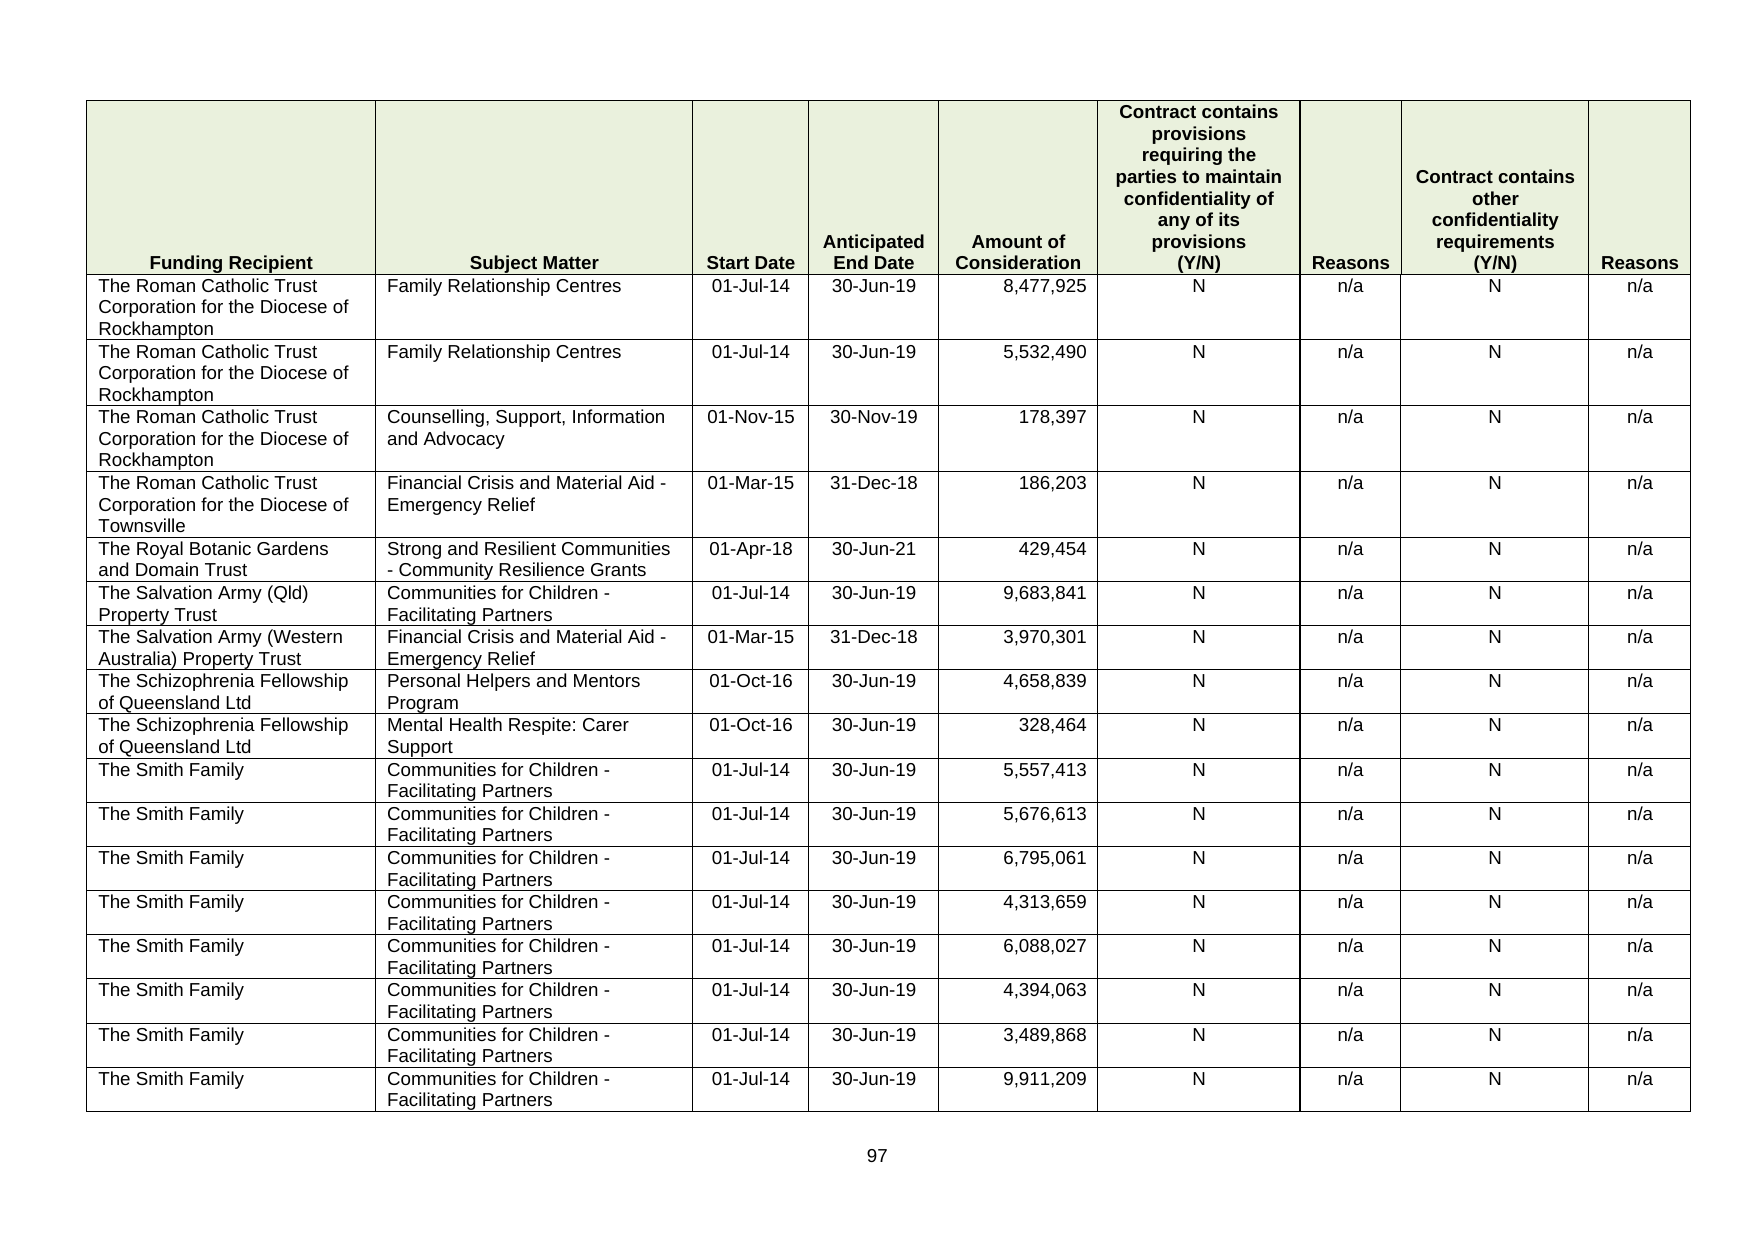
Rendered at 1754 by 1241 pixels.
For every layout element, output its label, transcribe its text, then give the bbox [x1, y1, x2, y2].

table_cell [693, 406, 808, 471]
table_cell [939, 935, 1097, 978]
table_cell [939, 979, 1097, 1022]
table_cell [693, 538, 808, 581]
table_header Reasons [1301, 101, 1401, 274]
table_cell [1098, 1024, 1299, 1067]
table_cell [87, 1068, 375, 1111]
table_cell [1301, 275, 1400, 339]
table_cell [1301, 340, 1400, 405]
table_header Contract contains provisions requiring the parties to maintain confidentiality of any of its provisions (Y/N) [1098, 101, 1299, 274]
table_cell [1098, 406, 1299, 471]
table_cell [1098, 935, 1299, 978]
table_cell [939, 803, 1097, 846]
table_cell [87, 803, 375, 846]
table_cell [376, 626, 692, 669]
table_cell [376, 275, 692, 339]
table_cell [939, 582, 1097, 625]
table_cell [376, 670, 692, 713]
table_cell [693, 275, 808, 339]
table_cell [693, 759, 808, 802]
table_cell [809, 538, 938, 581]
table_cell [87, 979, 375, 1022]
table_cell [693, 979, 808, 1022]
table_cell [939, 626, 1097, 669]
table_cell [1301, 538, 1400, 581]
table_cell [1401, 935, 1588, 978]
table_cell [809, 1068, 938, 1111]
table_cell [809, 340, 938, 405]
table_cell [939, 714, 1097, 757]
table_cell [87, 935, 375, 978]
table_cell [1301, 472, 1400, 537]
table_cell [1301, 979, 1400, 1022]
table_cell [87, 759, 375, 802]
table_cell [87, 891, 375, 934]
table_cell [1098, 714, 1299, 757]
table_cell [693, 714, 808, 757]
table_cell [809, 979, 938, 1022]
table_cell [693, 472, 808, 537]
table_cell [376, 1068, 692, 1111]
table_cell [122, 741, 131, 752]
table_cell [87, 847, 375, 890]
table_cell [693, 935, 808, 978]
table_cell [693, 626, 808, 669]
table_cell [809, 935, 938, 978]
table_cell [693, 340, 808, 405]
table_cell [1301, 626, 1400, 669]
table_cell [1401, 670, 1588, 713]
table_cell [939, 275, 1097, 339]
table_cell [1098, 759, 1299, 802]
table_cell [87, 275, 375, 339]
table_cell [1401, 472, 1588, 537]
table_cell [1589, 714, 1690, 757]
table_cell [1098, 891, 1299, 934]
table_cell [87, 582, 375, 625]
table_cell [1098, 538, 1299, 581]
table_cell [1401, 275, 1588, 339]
table_header Amount of Consideration [939, 101, 1097, 274]
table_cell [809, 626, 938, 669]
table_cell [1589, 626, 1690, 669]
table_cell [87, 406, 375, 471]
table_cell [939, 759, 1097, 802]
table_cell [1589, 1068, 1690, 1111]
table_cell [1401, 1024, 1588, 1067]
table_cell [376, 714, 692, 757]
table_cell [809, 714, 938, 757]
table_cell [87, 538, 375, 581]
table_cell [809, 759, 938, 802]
table_header Contract contains other confidentiality requirements (Y/N) [1402, 101, 1588, 274]
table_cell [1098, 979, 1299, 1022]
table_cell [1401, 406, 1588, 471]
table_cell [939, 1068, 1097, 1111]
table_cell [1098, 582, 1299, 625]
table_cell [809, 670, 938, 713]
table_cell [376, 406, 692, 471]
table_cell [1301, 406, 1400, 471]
table_header Reasons [1589, 101, 1690, 274]
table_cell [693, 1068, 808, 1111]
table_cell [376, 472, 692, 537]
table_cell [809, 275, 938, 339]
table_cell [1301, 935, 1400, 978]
table_header Start Date [693, 101, 808, 274]
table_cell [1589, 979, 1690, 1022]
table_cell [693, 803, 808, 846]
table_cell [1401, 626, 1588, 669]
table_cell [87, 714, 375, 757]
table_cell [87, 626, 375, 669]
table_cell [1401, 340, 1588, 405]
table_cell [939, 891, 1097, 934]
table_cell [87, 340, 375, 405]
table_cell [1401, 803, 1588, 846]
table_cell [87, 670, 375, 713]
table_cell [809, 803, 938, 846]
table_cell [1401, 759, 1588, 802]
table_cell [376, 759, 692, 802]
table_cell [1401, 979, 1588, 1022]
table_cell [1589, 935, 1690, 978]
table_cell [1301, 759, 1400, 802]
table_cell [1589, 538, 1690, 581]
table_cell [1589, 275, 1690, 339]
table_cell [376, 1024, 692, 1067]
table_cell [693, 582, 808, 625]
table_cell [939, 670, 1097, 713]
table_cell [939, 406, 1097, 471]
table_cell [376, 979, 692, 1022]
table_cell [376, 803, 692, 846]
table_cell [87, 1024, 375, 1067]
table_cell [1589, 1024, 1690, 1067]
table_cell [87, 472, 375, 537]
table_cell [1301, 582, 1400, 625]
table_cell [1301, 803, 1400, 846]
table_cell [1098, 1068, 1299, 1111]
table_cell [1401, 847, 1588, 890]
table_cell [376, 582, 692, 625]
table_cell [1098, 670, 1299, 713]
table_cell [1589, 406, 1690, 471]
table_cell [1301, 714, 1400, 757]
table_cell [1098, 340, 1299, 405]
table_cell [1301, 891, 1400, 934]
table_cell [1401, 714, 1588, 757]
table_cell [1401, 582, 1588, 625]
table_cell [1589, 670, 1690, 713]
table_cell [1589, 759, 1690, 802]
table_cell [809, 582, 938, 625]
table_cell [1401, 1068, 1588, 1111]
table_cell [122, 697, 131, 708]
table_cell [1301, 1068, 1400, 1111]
table_header Anticipated End Date [809, 101, 938, 274]
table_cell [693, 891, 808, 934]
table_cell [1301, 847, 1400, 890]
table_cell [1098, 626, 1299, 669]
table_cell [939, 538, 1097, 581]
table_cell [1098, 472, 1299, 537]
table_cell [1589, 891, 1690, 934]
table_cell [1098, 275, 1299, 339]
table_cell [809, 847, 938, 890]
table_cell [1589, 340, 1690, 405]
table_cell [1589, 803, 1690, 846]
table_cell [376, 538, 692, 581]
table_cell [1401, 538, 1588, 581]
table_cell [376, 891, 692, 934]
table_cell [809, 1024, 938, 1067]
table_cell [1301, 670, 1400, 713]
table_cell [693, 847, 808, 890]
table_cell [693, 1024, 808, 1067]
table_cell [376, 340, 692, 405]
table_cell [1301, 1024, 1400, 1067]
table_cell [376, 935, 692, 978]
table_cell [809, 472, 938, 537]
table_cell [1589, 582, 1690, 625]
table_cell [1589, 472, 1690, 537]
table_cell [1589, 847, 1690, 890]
table_header Subject Matter [376, 101, 692, 274]
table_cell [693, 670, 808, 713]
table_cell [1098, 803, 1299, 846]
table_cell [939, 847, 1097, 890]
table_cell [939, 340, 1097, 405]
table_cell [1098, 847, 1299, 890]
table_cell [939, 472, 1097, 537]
table_header Funding Recipient [87, 101, 375, 274]
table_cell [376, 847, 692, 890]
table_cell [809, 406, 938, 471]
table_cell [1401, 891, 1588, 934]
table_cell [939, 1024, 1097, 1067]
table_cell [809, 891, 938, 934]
